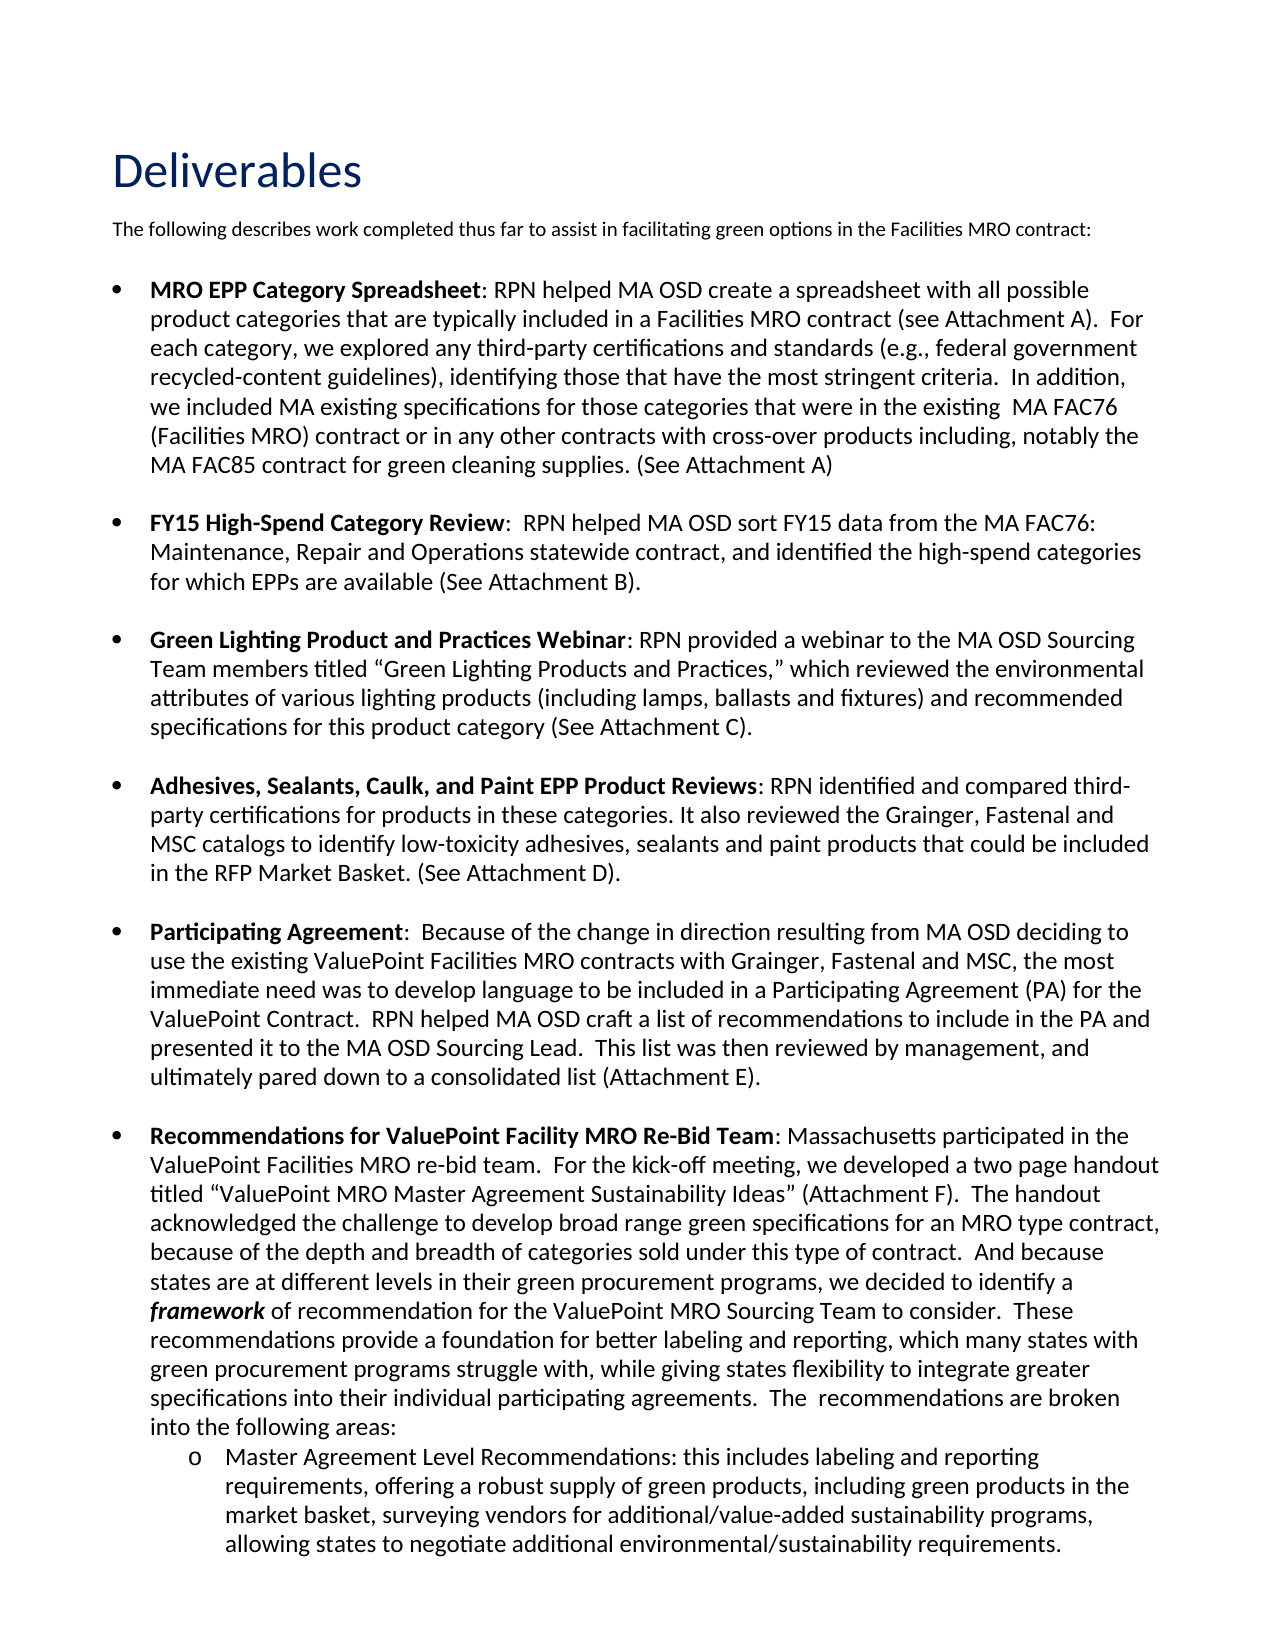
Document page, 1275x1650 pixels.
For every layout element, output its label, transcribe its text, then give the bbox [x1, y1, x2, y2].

list Master Agreement Level Recommendations: this includes labeling and reporting requirements, offering a robust supply of green products, including green products in the market basket, surveying vendors for additional/value-added sustainability programs, allowing states to negotiate additional environmental/sustainability requirements. [187, 1442, 1162, 1558]
list Adhesives, Sealants, Caulk, and Paint EPP Product Reviews: RPN identified and compared third-party certifications for products in these categories. It also reviewed the Grainger, Fastenal and MSC catalogs to identify low-toxicity adhesives, sealants and paint products that could be included in the RFP Market Basket. (See Attachment D). [112, 771, 1162, 917]
list Recommendations for ValuePoint Facility MRO Re-Bid Team: Massachusetts participated in the ValuePoint Facilities MRO re-bid team. For the kick-off meeting, we developed a two page handout titled “ValuePoint MRO Master Agreement Sustainability Ideas” (Attachment F). The handout acknowledged the challenge to develop broad range green specifications for an MRO type contract, because of the depth and breadth of categories sold under this type of contract. And because states are at different levels in their green procurement programs, we decided to identify a framework of recommendation for the ValuePoint MRO Sourcing Team to consider. These recommendations provide a foundation for better labeling and reporting, which many states with green procurement programs struggle with, while giving states flexibility to integrate greater specifications into their individual participating agreements. The recommendations are broken into the following areas: [112, 1121, 1162, 1442]
list Green Lighting Product and Practices Webinar: RPN provided a webinar to the MA OSD Sourcing Team members titled “Green Lighting Products and Practices,” which reviewed the environmental attributes of various lighting products (including lamps, ballasts and fixtures) and recommended specifications for this product category (See Attachment C). [112, 625, 1162, 771]
list FY15 High-Spend Category Review: RPN helped MA OSD sort FY15 data from the MA FAC76: Maintenance, Repair and Operations statewide contract, and identified the high-spend categories for which EPPs are available (See Attachment B). [112, 508, 1162, 625]
subtitle Deliverables [112, 139, 1162, 200]
list Participating Agreement: Because of the change in direction resulting from MA OSD deciding to use the existing ValuePoint Facilities MRO contracts with Grainger, Fastenal and MSC, the most immediate need was to develop language to be included in a Participating Agreement (PA) for the ValuePoint Contract. RPN helped MA OSD craft a list of recommendations to include in the PA and presented it to the MA OSD Sourcing Lead. This list was then reviewed by management, and ultimately pared down to a consolidated list (Attachment E). [112, 917, 1162, 1121]
list MRO EPP Category Spreadsheet: RPN helped MA OSD create a spreadsheet with all possible product categories that are typically included in a Facilities MRO contract (see Attachment A). For each category, we explored any third-party certifications and standards (e.g., federal government recycled-content guidelines), identifying those that have the most stringent criteria. In addition, we included MA existing specifications for those categories that were in the existing MA FAC76 (Facilities MRO) contract or in any other contracts with cross-over products including, notably the MA FAC85 contract for green cleaning supplies. (See Attachment A) [112, 275, 1162, 508]
text The following describes work completed thus far to assist in facilitating green options in the Facilities MRO contract: [112, 217, 1162, 242]
